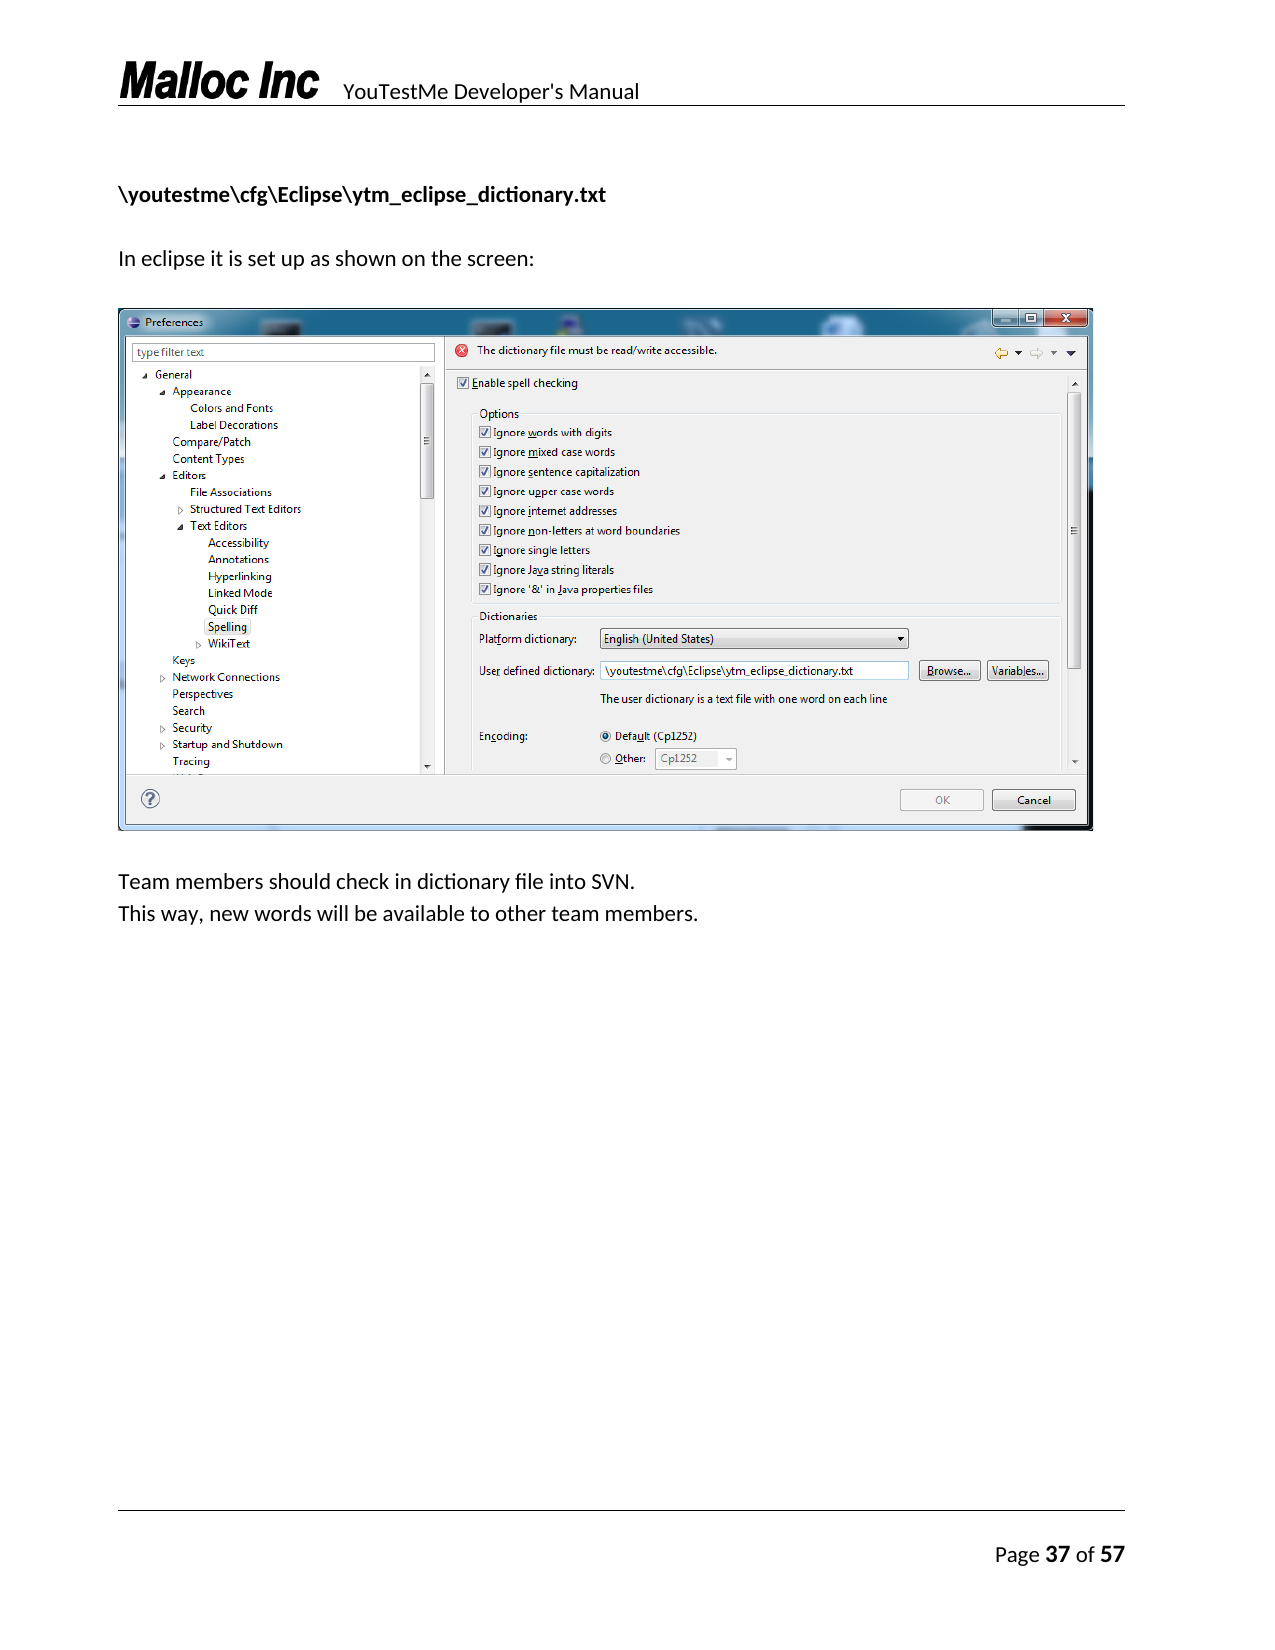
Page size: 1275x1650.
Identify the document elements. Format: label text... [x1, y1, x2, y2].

picture [118, 53, 321, 100]
text In eclipse it is set up as shown on the screen: [118, 244, 1125, 272]
text This way, new words will be available to other team members. [118, 899, 1125, 927]
text Team members should check in dictionary file into SVN. [118, 867, 1125, 895]
text \youtestme\cfg\Eclipse\ytm_eclipse_dictionary.txt [118, 180, 1125, 208]
picture [118, 308, 1094, 831]
